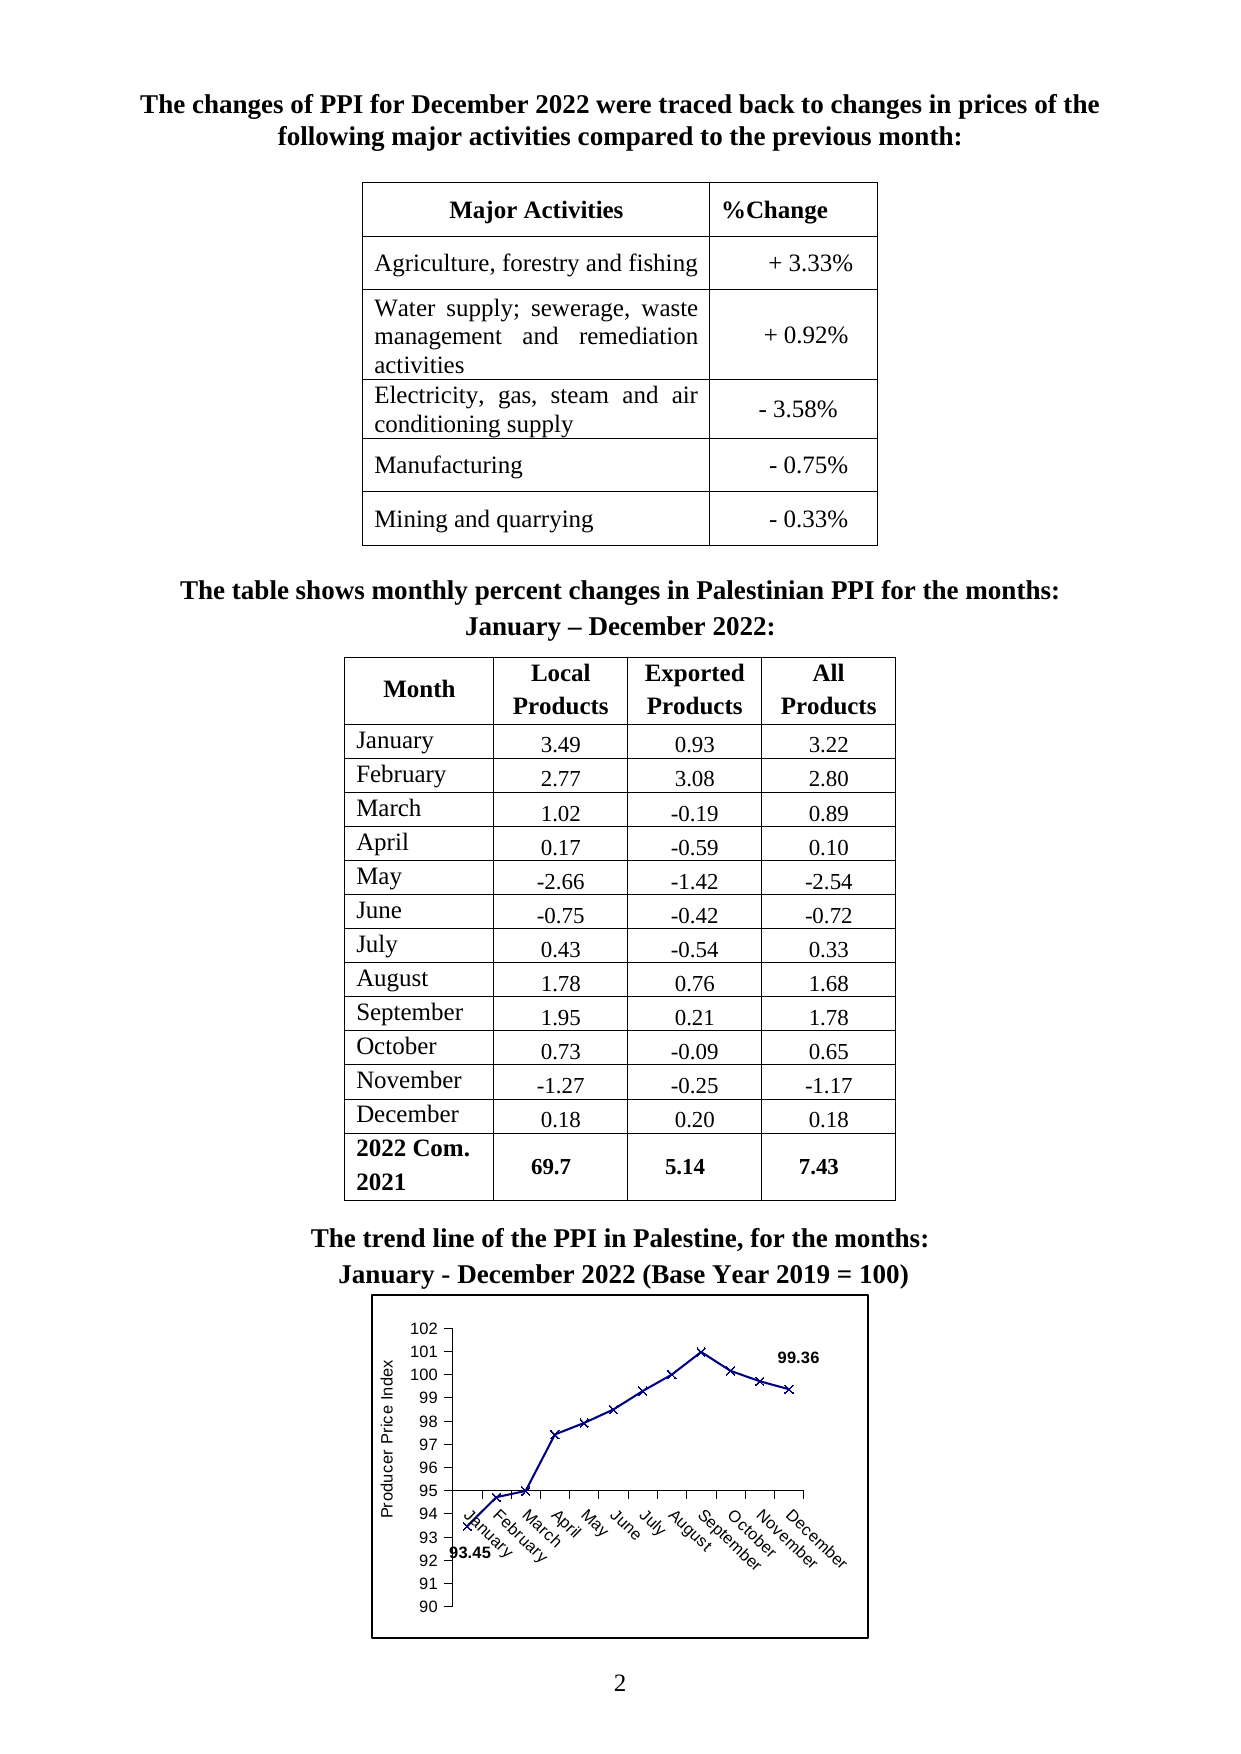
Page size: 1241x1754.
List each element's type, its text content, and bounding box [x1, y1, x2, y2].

table_header %Change [710, 183, 877, 236]
table_cell - 0.75% [710, 439, 877, 491]
table_cell -2.54 [762, 861, 895, 894]
table_cell 1.78 [494, 963, 627, 996]
table_cell 0.10 [762, 827, 895, 860]
table_cell March [345, 793, 493, 826]
table_header Month [345, 658, 493, 724]
table_cell - 3.58% [710, 380, 877, 437]
table_cell October [345, 1031, 493, 1064]
table_cell Agriculture, forestry and fishing [363, 237, 709, 289]
table_cell - 0.33% [710, 492, 877, 544]
text January - December 2022 (Base Year 2019 = 100) [89, 1258, 1152, 1289]
table_cell 7.43 [762, 1134, 895, 1199]
table_cell August [345, 963, 493, 996]
table_cell Manufacturing [363, 439, 709, 491]
table_cell 0.21 [628, 997, 761, 1030]
table_cell November [345, 1065, 493, 1098]
table_cell -1.17 [762, 1065, 895, 1098]
table_cell 0.33 [762, 929, 895, 962]
table_cell + 0.92% [710, 290, 877, 379]
table_cell -2.66 [494, 861, 627, 894]
table_cell February [345, 759, 493, 792]
table_cell September [345, 997, 493, 1030]
table_cell January [345, 725, 493, 758]
table_header Local Products [494, 658, 627, 724]
table_cell 0.18 [762, 1100, 895, 1132]
table_cell 0.93 [628, 725, 761, 758]
table_cell 0.76 [628, 963, 761, 996]
table_cell -0.72 [762, 895, 895, 928]
table_cell 2022 Com. 2021 [345, 1134, 493, 1199]
table_cell -1.27 [494, 1065, 627, 1098]
table_cell 1.02 [494, 793, 627, 826]
table_cell Electricity, gas, steam and air conditioning supply [363, 380, 709, 437]
table_header All Products [762, 658, 895, 724]
table_cell -1.42 [628, 861, 761, 894]
table_cell -0.75 [494, 895, 627, 928]
table_cell 3.08 [628, 759, 761, 792]
table_header Major Activities [363, 183, 709, 236]
table_cell 1.68 [762, 963, 895, 996]
table_cell 3.49 [494, 725, 627, 758]
table_cell April [345, 827, 493, 860]
table_cell December [345, 1100, 493, 1132]
table_cell 0.65 [762, 1031, 895, 1064]
table_cell 0.89 [762, 793, 895, 826]
table_cell 0.18 [494, 1100, 627, 1132]
table_cell 0.43 [494, 929, 627, 962]
table_cell 1.95 [494, 997, 627, 1030]
table_cell 2.77 [494, 759, 627, 792]
text The changes of PPI for December 2022 were traced back to changes in prices of the following major activities compared to the previous month: [89, 89, 1152, 151]
table_cell 69.7 [494, 1134, 627, 1199]
table_cell + 3.33% [710, 237, 877, 289]
table_cell July [345, 929, 493, 962]
table_cell -0.09 [628, 1031, 761, 1064]
text The table shows monthly percent changes in Palestinian PPI for the months: January – December 2022: [89, 574, 1152, 641]
table_cell -0.59 [628, 827, 761, 860]
table_cell 0.20 [628, 1100, 761, 1132]
text The trend line of the PPI in Palestine, for the months: [89, 1223, 1152, 1254]
table_cell 3.22 [762, 725, 895, 758]
table_header Exported Products [628, 658, 761, 724]
table_cell -0.54 [628, 929, 761, 962]
table_cell Mining and quarrying [363, 492, 709, 544]
table_cell 5.14 [628, 1134, 761, 1199]
table_cell Water supply; sewerage, waste management and remediation activities [363, 290, 709, 379]
table_cell 1.78 [762, 997, 895, 1030]
table_cell -0.42 [628, 895, 761, 928]
table_cell May [345, 861, 493, 894]
table_cell 0.17 [494, 827, 627, 860]
table_cell -0.25 [628, 1065, 761, 1098]
table_cell June [345, 895, 493, 928]
table_cell -0.19 [628, 793, 761, 826]
table_cell 2.80 [762, 759, 895, 792]
table_cell 0.73 [494, 1031, 627, 1064]
